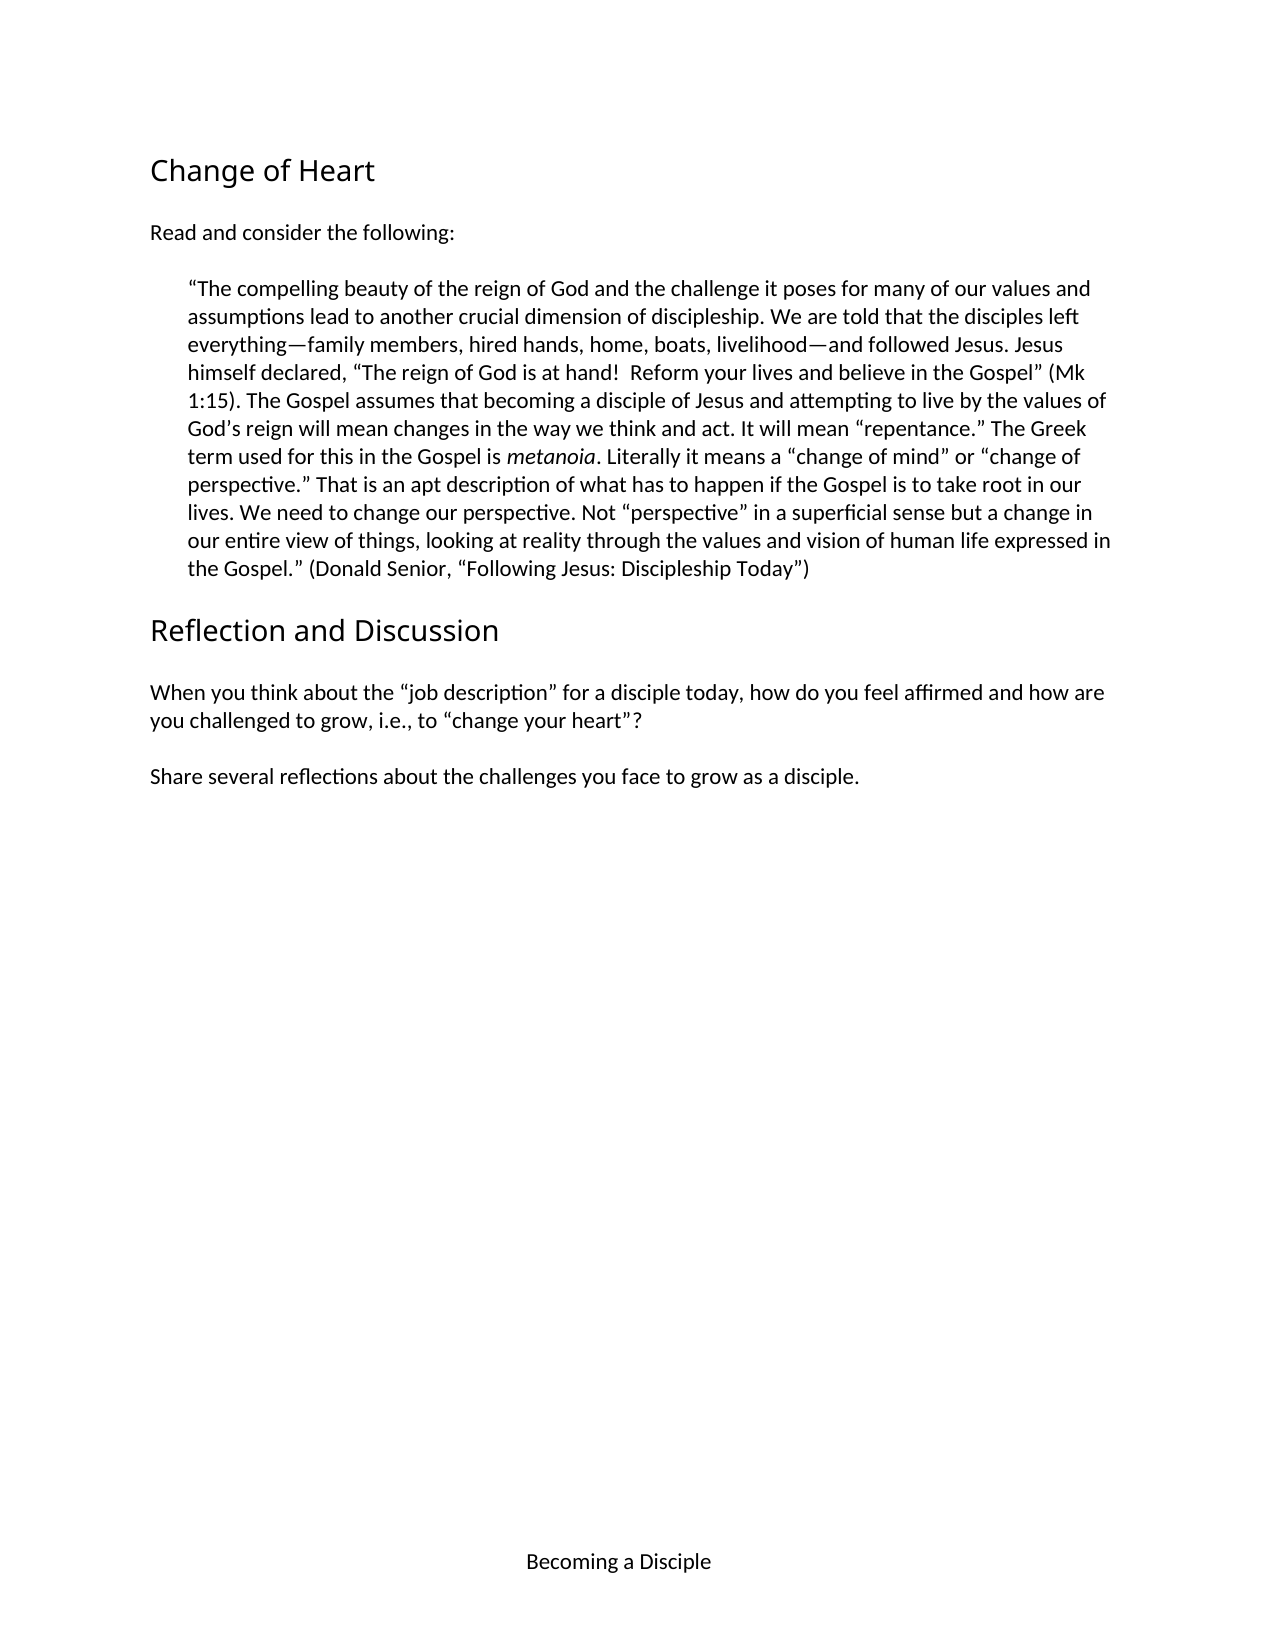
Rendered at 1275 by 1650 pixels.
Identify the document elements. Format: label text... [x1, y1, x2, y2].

subtitle Reflection and Discussion [150, 610, 1125, 650]
text “The compelling beauty of the reign of God and the challenge it poses for many of our values and assumptions lead to another crucial dimension of discipleship. We are told that the disciples left everything—family members, hired hands, home, boats, livelihood—and followed Jesus. Jesus himself declared, “The reign of God is at hand! Reform your lives and believe in the Gospel” (Mk 1:15). The Gospel assumes that becoming a disciple of Jesus and attempting to live by the values of God’s reign will mean changes in the way we think and act. It will mean “repentance.” The Greek term used for this in the Gospel is metanoia. Literally it means a “change of mind” or “change of perspective.” That is an apt description of what has to happen if the Gospel is to take root in our lives. We need to change our perspective. Not “perspective” in a superficial sense but a change in our entire view of things, looking at reality through the values and vision of human life expressed in the Gospel.” (Donald Senior, “Following Jesus: Discipleship Today”) [187, 274, 1125, 582]
text Share several reflections about the challenges you face to grow as a disciple. [150, 762, 1125, 790]
text Read and consider the following: [150, 218, 1125, 246]
subtitle Change of Heart [150, 150, 1125, 190]
text When you think about the “job description” for a disciple today, how do you feel affirmed and how are you challenged to grow, i.e., to “change your heart”? [150, 678, 1125, 734]
